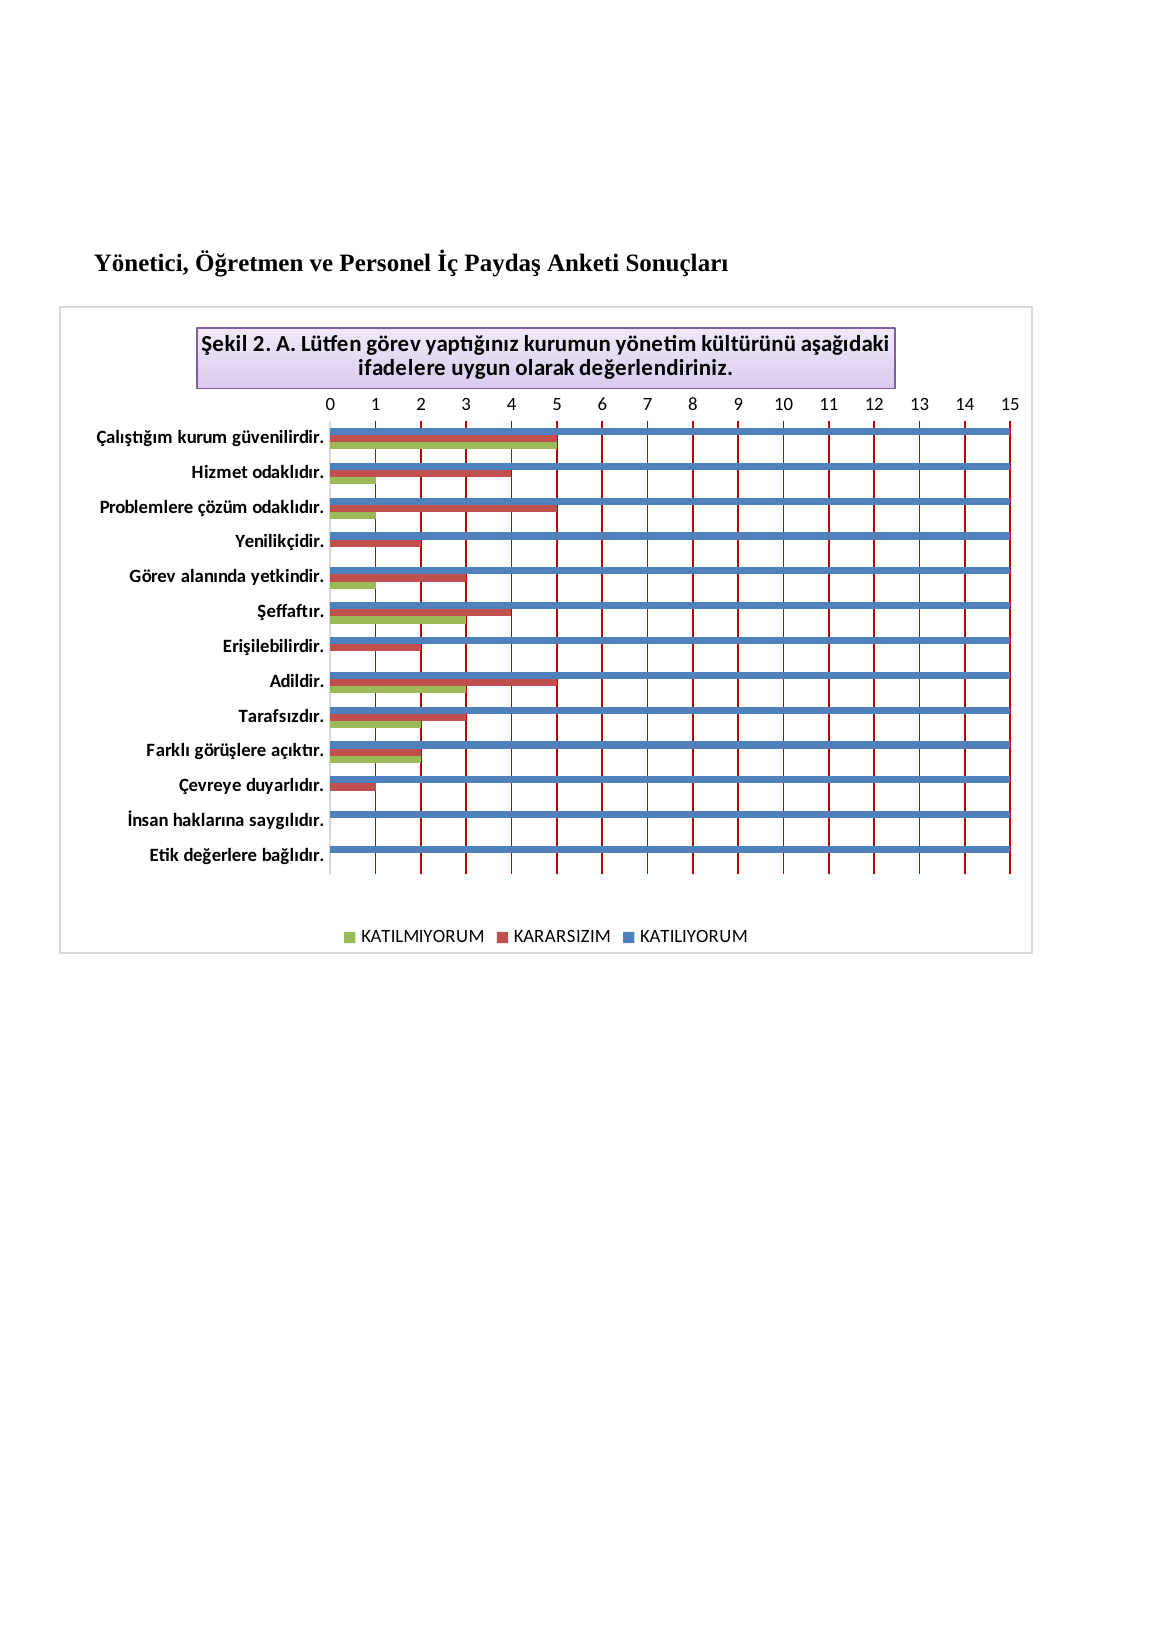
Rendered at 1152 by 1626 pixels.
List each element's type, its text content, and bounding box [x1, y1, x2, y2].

text Yönetici, Öğretmen ve Personel İç Paydaş Anketi Sonuçları [0, 248, 1151, 277]
